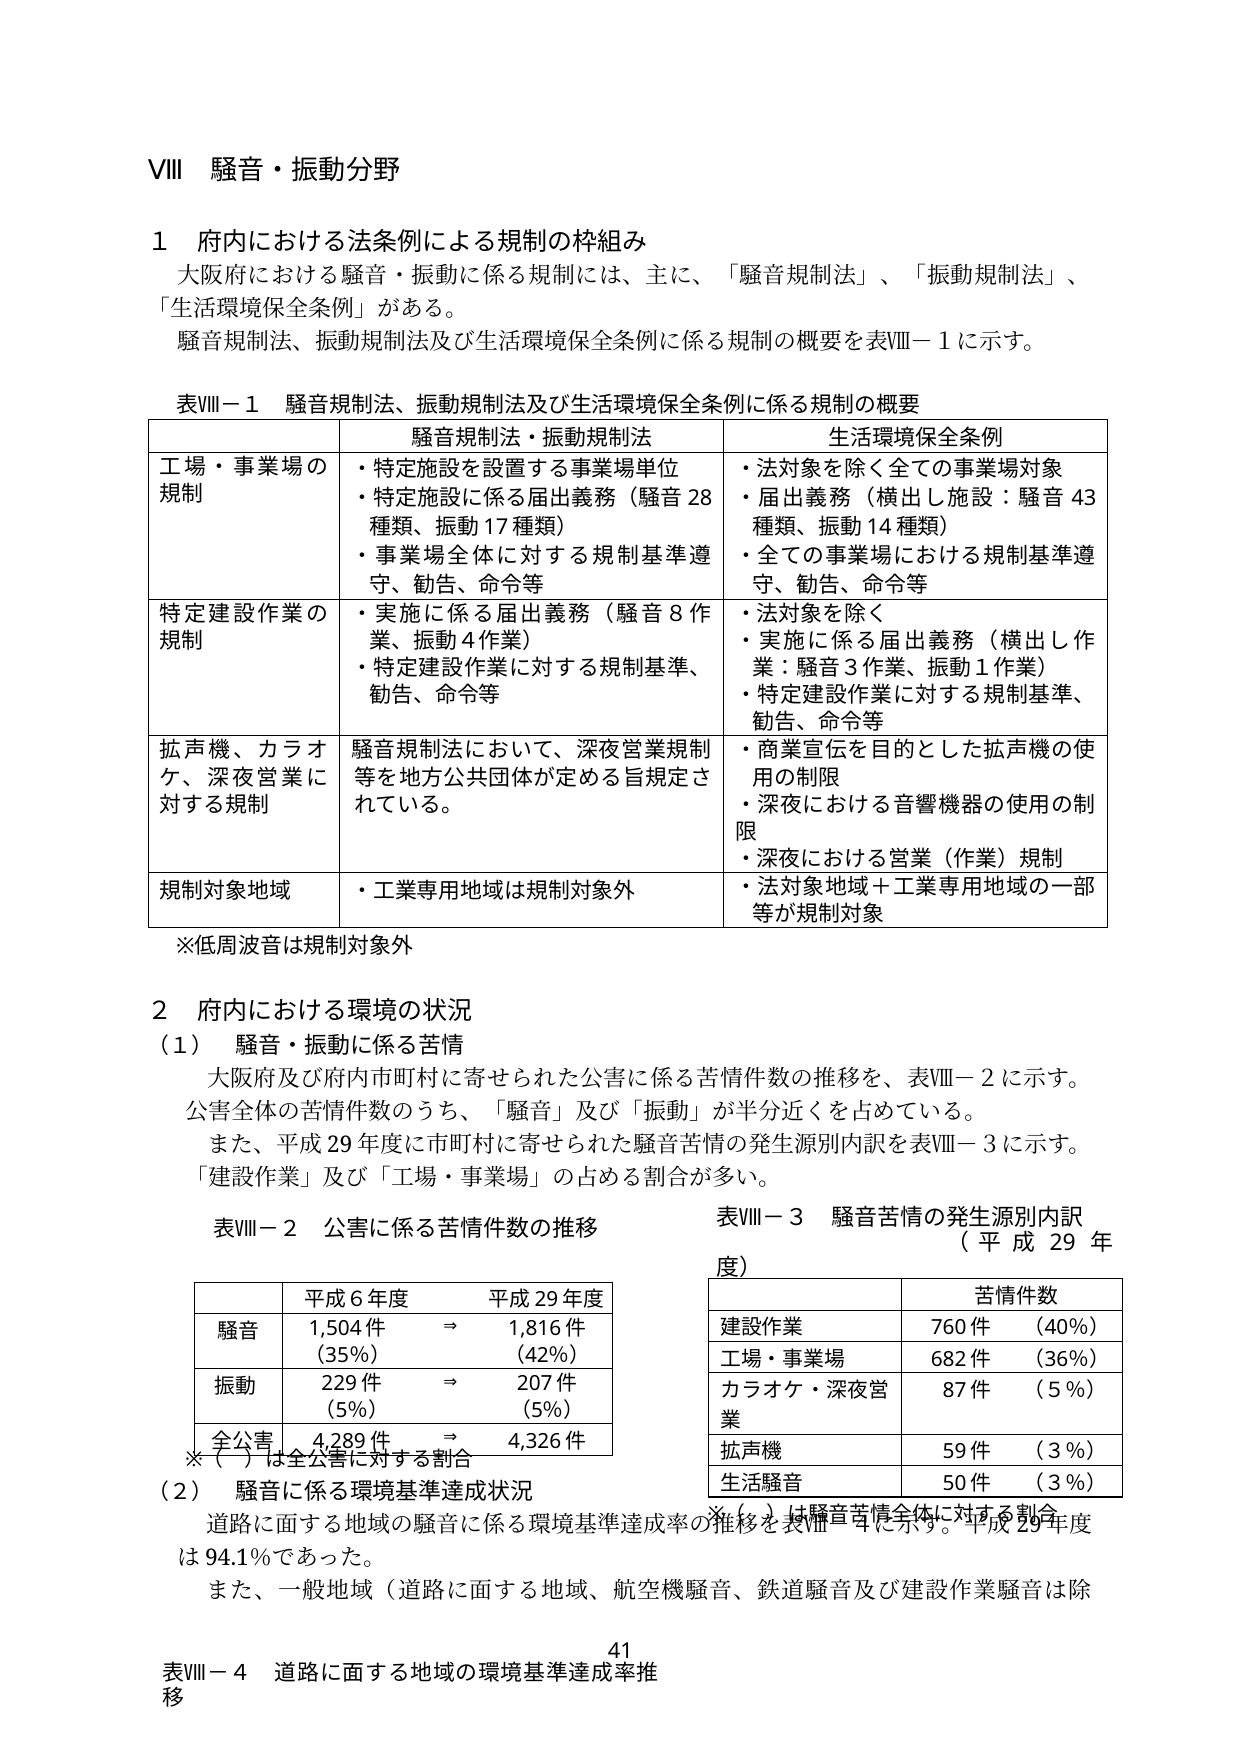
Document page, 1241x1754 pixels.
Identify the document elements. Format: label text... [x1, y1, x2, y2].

list 大阪府及び府内市町村に寄せられた公害に係る苦情件数の推移を、表Ⅷ－２に示す。公害全体の苦情件数のうち、「騒音」及び「振動」が半分近くを占めている。 [185, 1060, 1092, 1126]
table_header 生活環境保全条例 [724, 420, 1107, 452]
text 騒音規制法、振動規制法及び生活環境保全条例に係る規制の概要を表Ⅷ－１に示す。 [148, 323, 1092, 356]
table_cell ・商業宣伝を目的とした拡声機の使用の制限 ・深夜における音響機器の使用の制限 ・深夜における営業（作業）規制 [724, 736, 1107, 872]
text 大阪府における騒音・振動に係る規制には、主に、「騒音規制法」、「振動規制法」、「生活環境保全条例」がある。 [148, 257, 1092, 323]
table_cell 特定建設作業の規制 [149, 600, 339, 735]
table_cell ・法対象地域＋工業専用地域の一部等が規制対象 [724, 873, 1107, 927]
text ※低周波音は規制対象外 [148, 928, 1092, 959]
table_cell ・実施に係る届出義務（騒音８作業、振動４作業） ・特定建設作業に対する規制基準、勧告、命令等 [340, 600, 723, 735]
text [177, 1572, 1092, 1605]
list 騒音・振動に係る苦情 [148, 1027, 1092, 1060]
list また、平成29年度に市町村に寄せられた騒音苦情の発生源別内訳を表Ⅷ－３に示す。「建設作業」及び「工場・事業場」の占める割合が多い。 [185, 1126, 1092, 1192]
text １ 府内における法条例による規制の枠組み [148, 221, 1092, 257]
text Ⅷ 騒音・振動分野 [148, 148, 1092, 187]
list ※（ ）は全公害に対する割合 [185, 1442, 1092, 1472]
table_cell 規制対象地域 [149, 873, 339, 927]
text 表Ⅷ－１ 騒音規制法、振動規制法及び生活環境保全条例に係る規制の概要 [148, 387, 1092, 419]
list 騒音に係る環境基準達成状況 [148, 1472, 1092, 1506]
table_cell ・工業専用地域は規制対象外 [340, 873, 723, 927]
table_cell ・法対象を除く全ての事業場対象 ・届出義務（横出し施設：騒音43種類、振動14種類） ・全ての事業場における規制基準遵守、勧告、命令等 [724, 453, 1107, 599]
table_cell 拡声機、カラオケ、深夜営業に対する規制 [149, 736, 339, 872]
table_cell ・特定施設を設置する事業場単位 ・特定施設に係る届出義務（騒音28種類、振動17種類） ・事業場全体に対する規制基準遵守、勧告、命令等 [340, 453, 723, 599]
table_header [149, 420, 339, 452]
table_header 騒音規制法・振動規制法 [340, 420, 723, 452]
text 道路に面する地域の騒音に係る環境基準達成率の推移を表Ⅷ－４に示す。平成29年度は94.1％であった。 [177, 1506, 1092, 1572]
text ２ 府内における環境の状況 [148, 991, 1092, 1027]
table_cell ・法対象を除く ・実施に係る届出義務（横出し作業：騒音３作業、振動１作業） ・特定建設作業に対する規制基準、勧告、命令等 [724, 600, 1107, 735]
table_cell 騒音規制法において、深夜営業規制等を地方公共団体が定める旨規定されている。 [340, 736, 723, 872]
table_cell 工場・事業場の規制 [149, 453, 339, 599]
